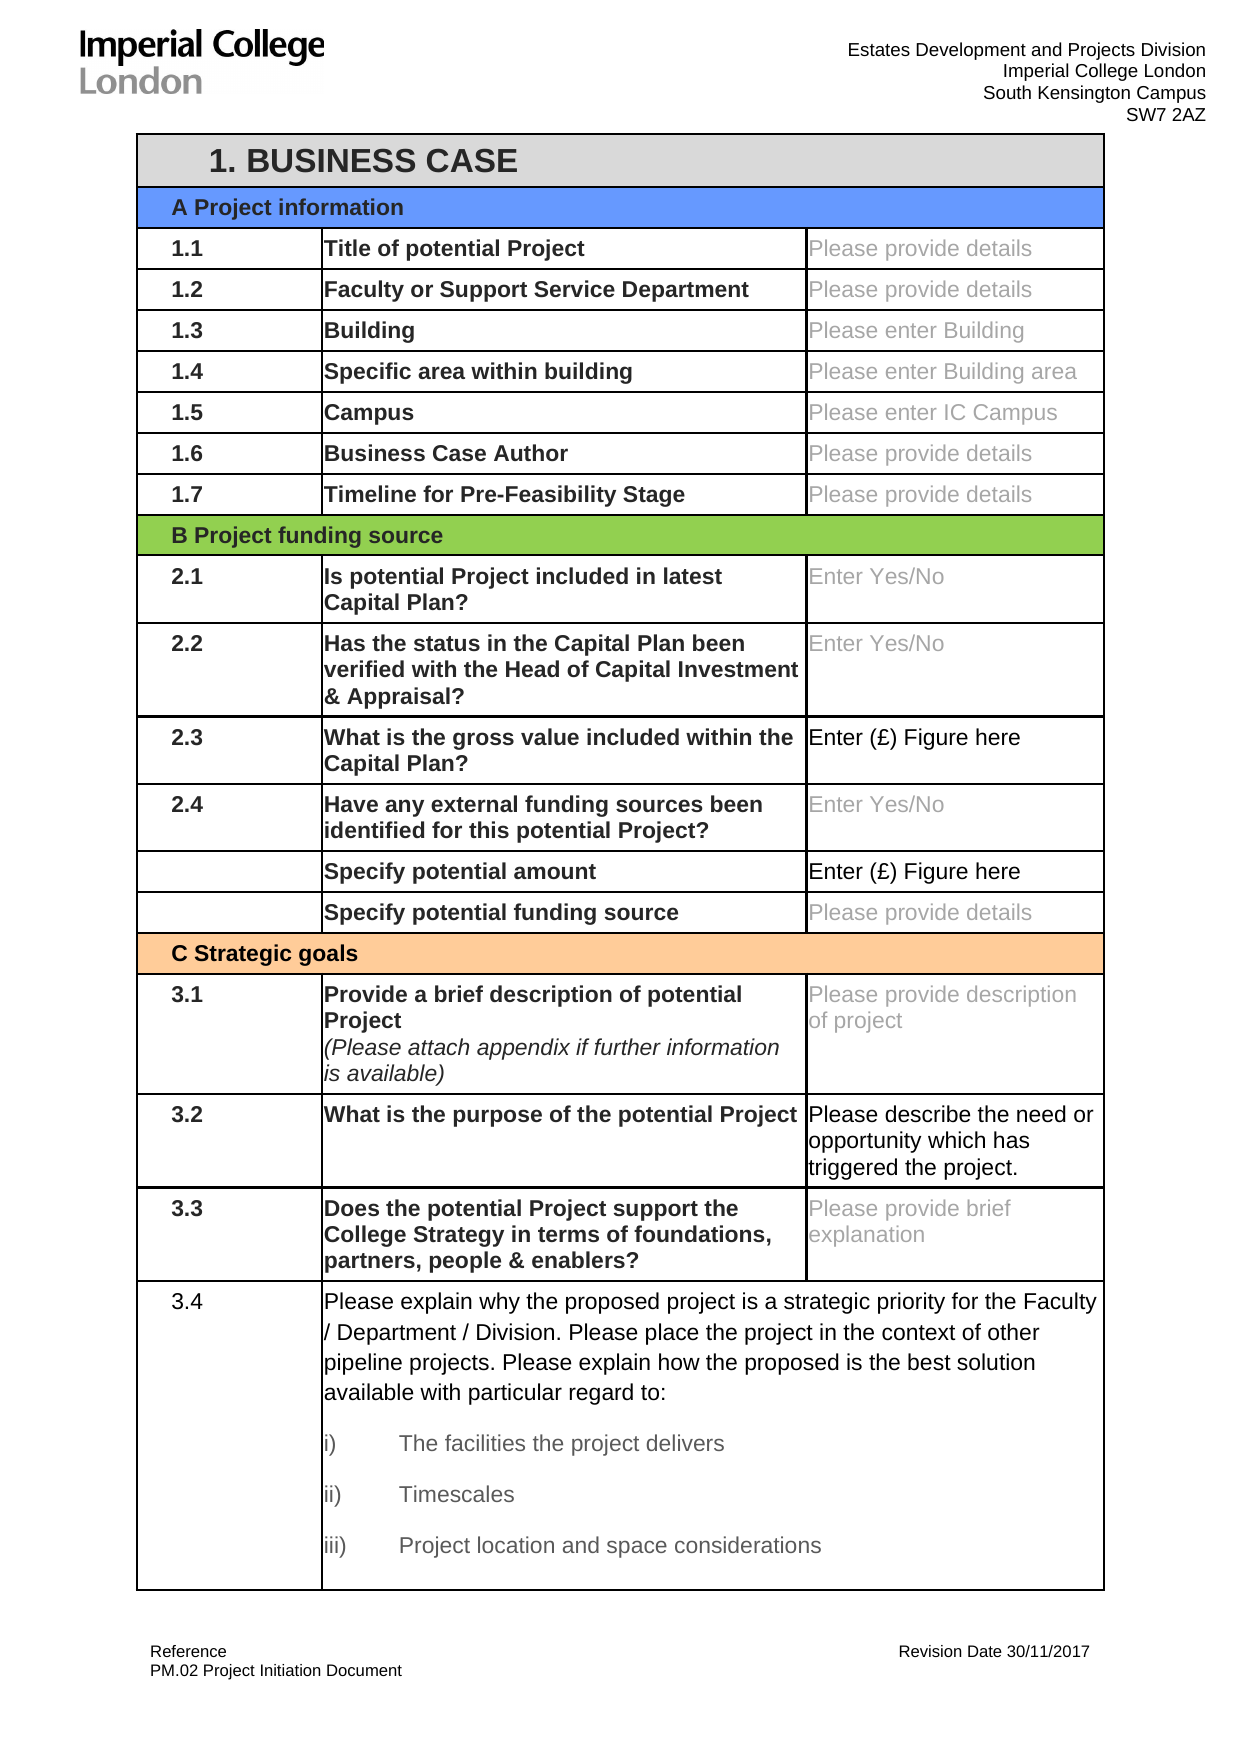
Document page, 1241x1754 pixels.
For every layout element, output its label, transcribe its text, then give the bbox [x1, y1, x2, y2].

table_cell Is potential Project included in latest Capital Plan? [323, 556, 805, 622]
table_cell [138, 852, 321, 891]
table_cell Faculty or Support Service Department [323, 270, 805, 309]
table_cell 3.2 [138, 1095, 321, 1186]
table_cell C Strategic goals [138, 934, 1103, 973]
table_cell [808, 556, 1103, 622]
table_cell Timeline for Pre-Feasibility Stage [323, 475, 805, 513]
table_cell Title of potential Project [323, 229, 805, 268]
table_cell 1.2 [138, 270, 321, 309]
table_cell [808, 785, 1103, 850]
table_cell 1.3 [138, 311, 321, 350]
table_cell 3.3 [138, 1189, 321, 1280]
table_cell What is the gross value included within the Capital Plan? [323, 718, 805, 783]
table_cell Specify potential funding source [323, 893, 805, 932]
table_cell A Project information [138, 188, 1103, 227]
table_cell 1.5 [138, 393, 321, 432]
table_cell 3.1 [138, 975, 321, 1093]
table_cell Has the status in the Capital Plan been verified with the Head of Capital Investment & Appraisal? [323, 624, 805, 715]
table_cell [808, 624, 1103, 715]
table_cell 2.2 [138, 624, 321, 715]
table_cell 1.4 [138, 352, 321, 391]
table_cell Business Case Author [323, 434, 805, 472]
table_cell Does the potential Project support the College Strategy in terms of foundations, partners, people & enablers? [323, 1189, 805, 1280]
table_cell 1.7 [138, 475, 321, 513]
table_cell Campus [323, 393, 805, 432]
table_cell Provide a brief description of potential Project (Please attach appendix if further information is available) [323, 975, 805, 1093]
table_cell 1.1 [138, 229, 321, 268]
table_cell 3.4 [138, 1282, 321, 1589]
table_cell 1.6 [138, 434, 321, 472]
table_cell 2.4 [138, 785, 321, 850]
table_cell B Project funding source [138, 516, 1103, 554]
table_cell 2.3 [138, 718, 321, 783]
table_cell 2.1 [138, 556, 321, 622]
table_cell Have any external funding sources been identified for this potential Project? [323, 785, 805, 850]
table_cell What is the purpose of the potential Project [323, 1095, 805, 1186]
table_cell [138, 893, 321, 932]
table_cell Specific area within building [323, 352, 805, 391]
table_header BUSINESS CASE [138, 135, 1103, 186]
picture [80, 29, 324, 94]
table_cell Specify potential amount [323, 852, 805, 891]
table_cell Building [323, 311, 805, 350]
